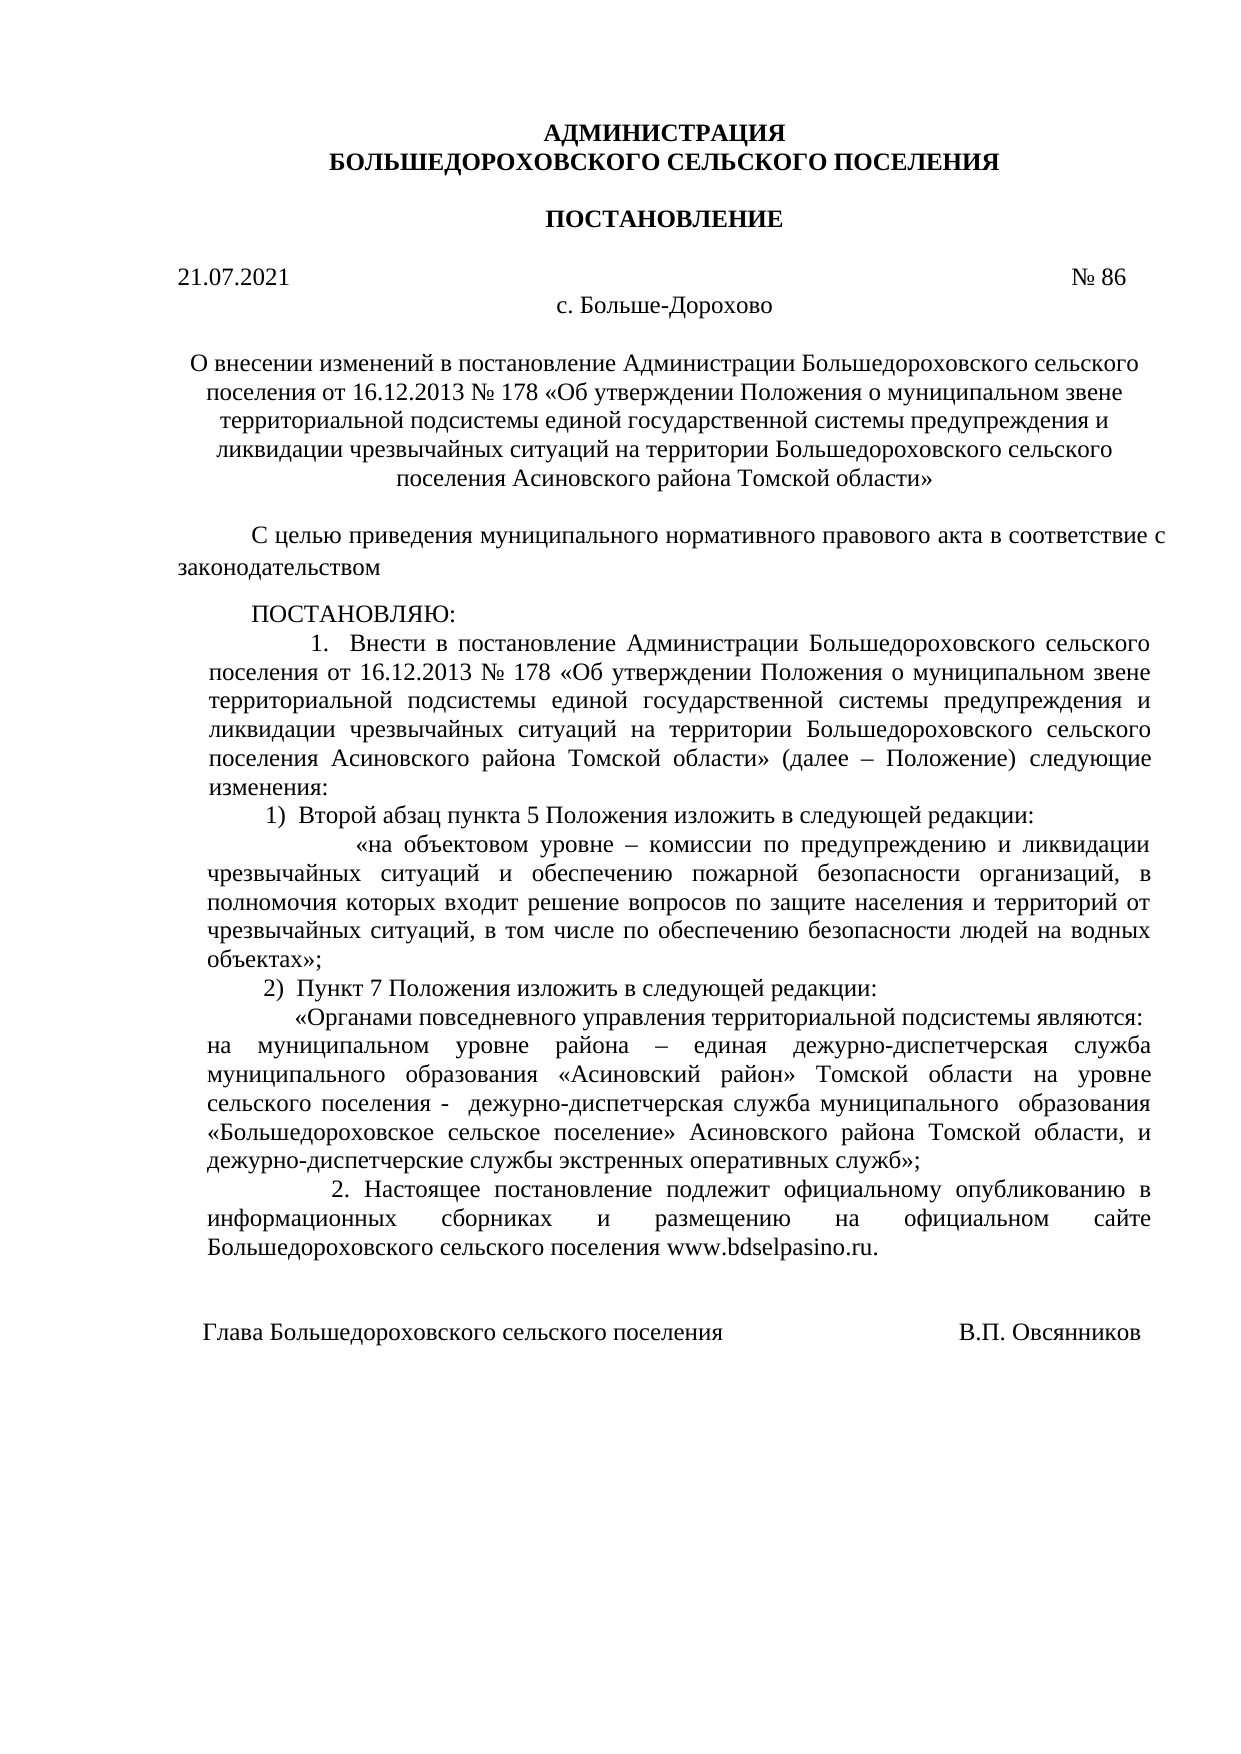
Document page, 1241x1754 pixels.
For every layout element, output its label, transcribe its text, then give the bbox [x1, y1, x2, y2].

text на муниципальном уровне района – единая дежурно-диспетчерская служба муниципального образования «Асиновский район» Томской области на уровне сельского поселения - дежурно-диспетчерская служба муниципального образования «Большедороховское сельское поселение» Асиновского района Томской области, и дежурно-диспетчерские службы экстренных оперативных служб»; [207, 1031, 1152, 1174]
text 1. Внести в постановление Администрации Большедороховского сельского поселения от 16.12.2013 № 178 «Об утверждении Положения о муниципальном звене территориальной подсистемы единой государственной системы предупреждения и ликвидации чрезвычайных ситуаций на территории Большедороховского сельского поселения Асиновского района Томской области» (далее – Положение) следующие изменения: [208, 628, 1152, 801]
text 2. Настоящее постановление подлежит официальному опубликованию в информационных сборниках и размещению на официальном сайте Большедороховского сельского поселения www.bdselpasino.ru. [207, 1174, 1152, 1261]
text Глава Большедороховского сельского поселения В.П. Овсянников [177, 1317, 1152, 1346]
text «на объектовом уровне – комиссии по предупреждению и ликвидации чрезвычайных ситуаций и обеспечению пожарной безопасности организаций, в полномочия которых входит решение вопросов по защите населения и территорий от чрезвычайных ситуаций, в том числе по обеспечению безопасности людей на водных объектах»; [207, 829, 1152, 973]
text 2) Пункт 7 Положения изложить в следующей редакции: [207, 973, 1152, 1002]
text АДМИНИСТРАЦИЯ [177, 118, 1152, 147]
text 21.07.2021 № 86 [177, 262, 1152, 291]
text ПОСТАНОВЛЕНИЕ [177, 204, 1152, 233]
text с. Больше-Дорохово [177, 291, 1152, 319]
text «Органами повседневного управления территориальной подсистемы являются: [207, 1002, 1152, 1031]
text БОЛЬШЕДОРОХОВСКОГО СЕЛЬСКОГО ПОСЕЛЕНИЯ [177, 147, 1152, 176]
text С целью приведения муниципального нормативного правового акта в соответствие с законодательством [177, 521, 1167, 580]
text 1) Второй абзац пункта 5 Положения изложить в следующей редакции: [177, 801, 1152, 829]
text О внесении изменений в постановление Администрации Большедороховского сельского поселения от 16.12.2013 № 178 «Об утверждении Положения о муниципальном звене территориальной подсистемы единой государственной системы предупреждения и ликвидации чрезвычайных ситуаций на территории Большедороховского сельского поселения Асиновского района Томской области» [177, 348, 1152, 492]
text ПОСТАНОВЛЯЮ: [177, 599, 1152, 628]
